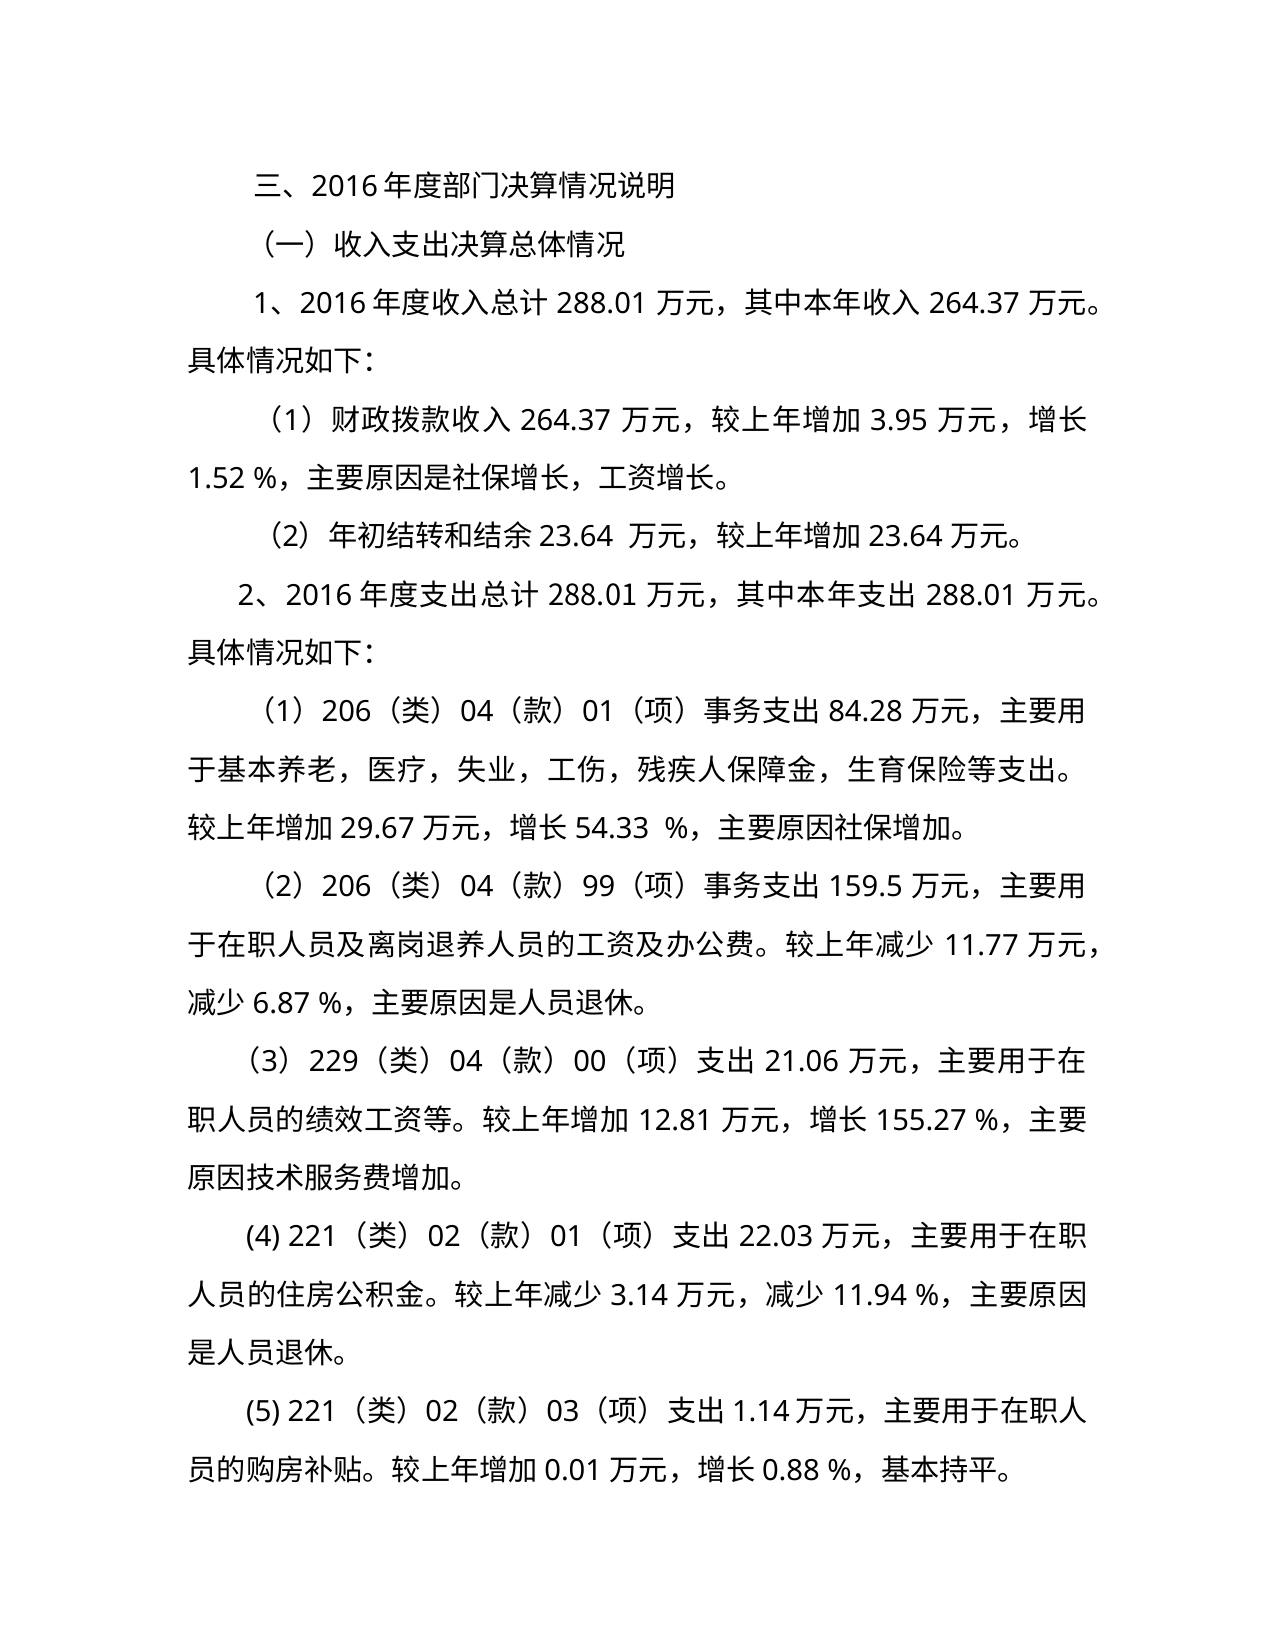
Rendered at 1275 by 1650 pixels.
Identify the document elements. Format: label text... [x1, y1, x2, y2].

text 1、2016年度收入总计 288.01 万元，其中本年收入 264.37 万元。具体情况如下： [187, 267, 1087, 383]
text （1）财政拨款收入 264.37 万元，较上年增加 3.95 万元，增长1.52 %，主要原因是社保增长，工资增长。 [187, 383, 1087, 500]
text (4) 221（类）02（款）01（项）支出 22.03 万元，主要用于在职人员的住房公积金。较上年减少 3.14 万元，减少 11.94 %，主要原因是人员退休。 [187, 1200, 1087, 1375]
text （2）年初结转和结余 23.64 万元，较上年增加 23.64 万元。 [187, 500, 1087, 558]
text (5) 221（类）02（款）03（项）支出 1.14万元，主要用于在职人员的购房补贴。较上年增加 0.01 万元，增长 0.88 %，基本持平。 [187, 1375, 1087, 1492]
text 2、2016年度支出总计 288.01 万元，其中本年支出 288.01 万元。具体情况如下： [187, 558, 1087, 675]
text （3）229（类）04（款）00（项）支出 21.06 万元，主要用于在职人员的绩效工资等。较上年增加 12.81 万元，增长 155.27 %，主要原因技术服务费增加。 [187, 1025, 1087, 1200]
text 三、2016年度部门决算情况说明 （一）收入支出决算总体情况 [187, 150, 1087, 267]
text （2）206（类）04（款）99（项）事务支出 159.5 万元，主要用于在职人员及离岗退养人员的工资及办公费。较上年减少 11.77 万元，减少 6.87 %，主要原因是人员退休。 [187, 850, 1087, 1025]
text （1）206（类）04（款）01（项）事务支出 84.28 万元，主要用于基本养老，医疗，失业，工伤，残疾人保障金，生育保险等支出。较上年增加 29.67 万元，增长 54.33 %，主要原因社保增加。 [187, 675, 1087, 850]
